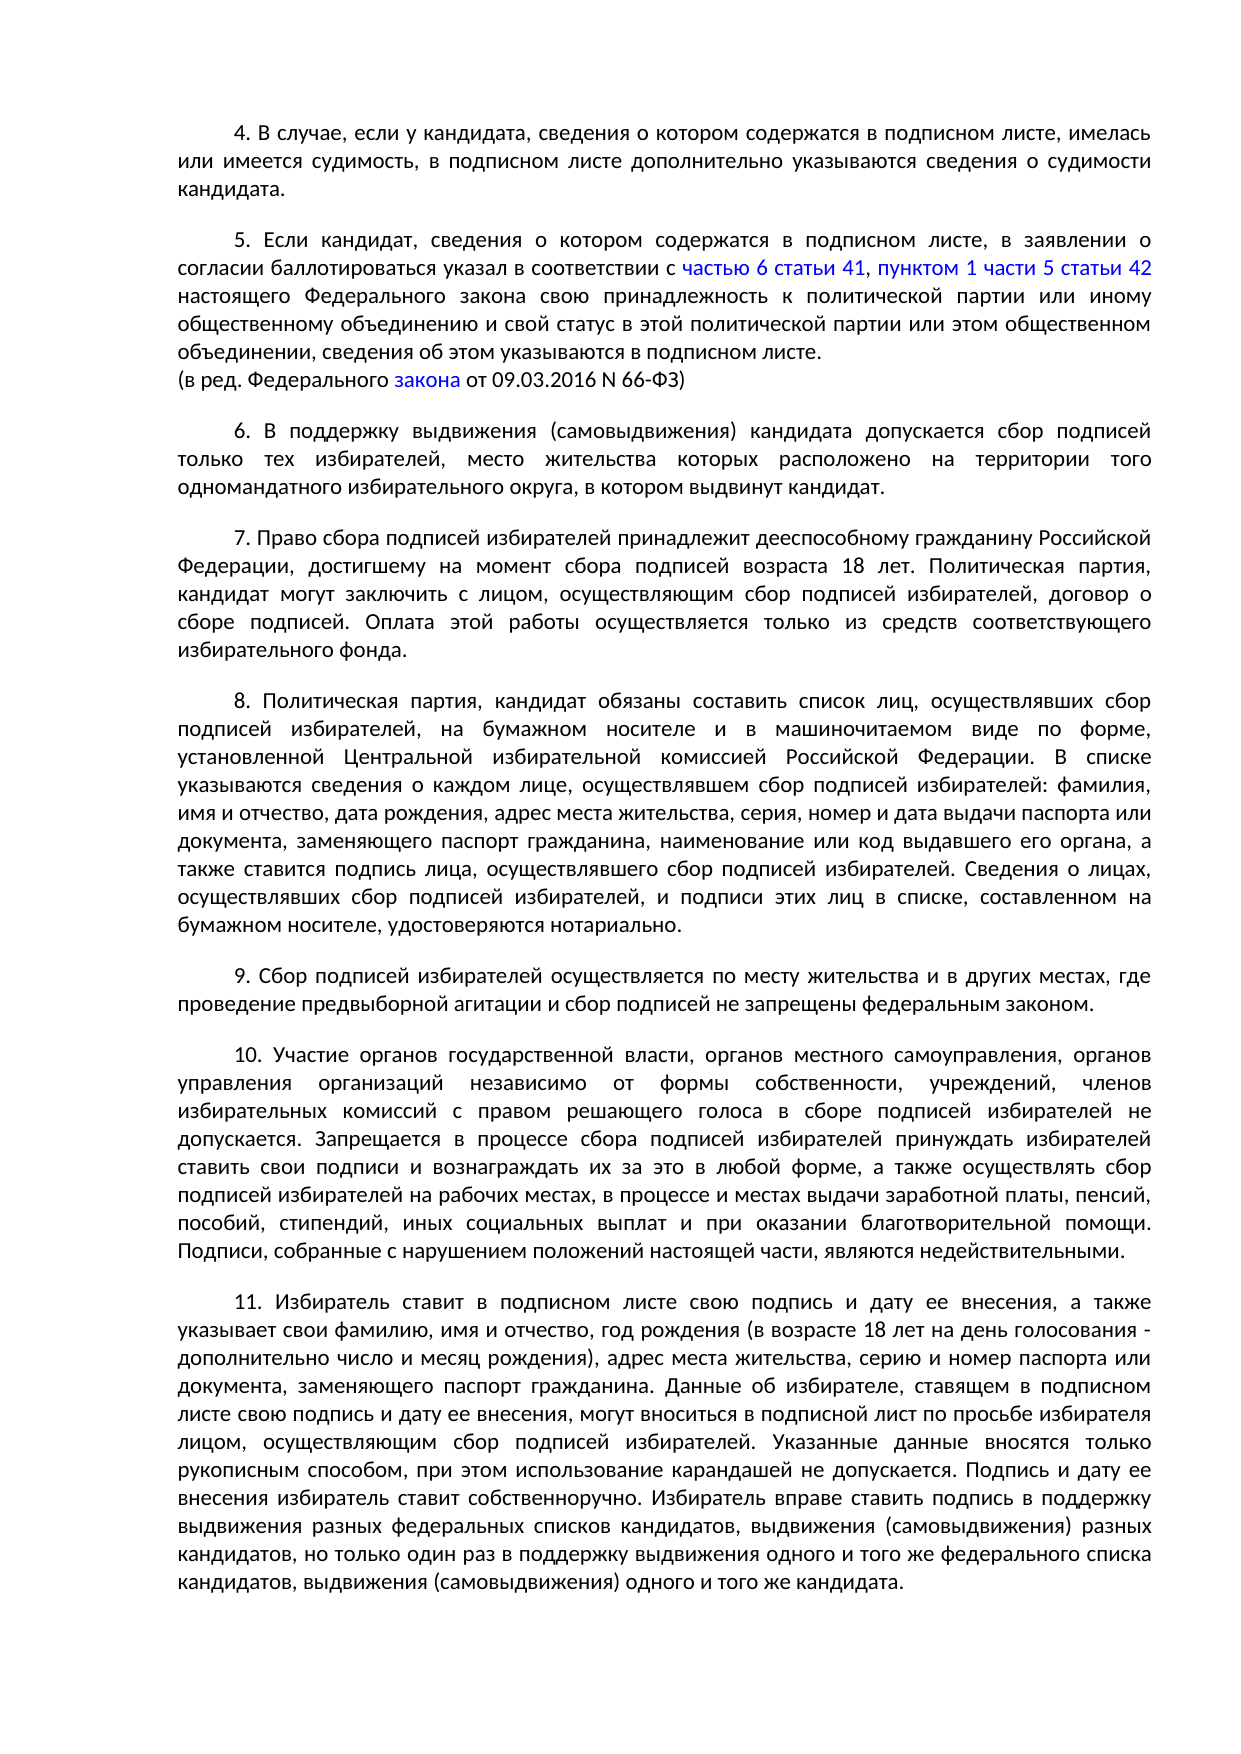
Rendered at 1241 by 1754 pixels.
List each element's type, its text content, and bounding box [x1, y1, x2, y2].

text 7. Право сбора подписей избирателей принадлежит дееспособному гражданину Российской Федерации, достигшему на момент сбора подписей возраста 18 лет. Политическая партия, кандидат могут заключить с лицом, осуществляющим сбор подписей избирателей, договор о сборе подписей. Оплата этой работы осуществляется только из средств соответствующего избирательного фонда. [177, 523, 1152, 663]
text 9. Сбор подписей избирателей осуществляется по месту жительства и в других местах, где проведение предвыборной агитации и сбор подписей не запрещены федеральным законом. [177, 961, 1152, 1017]
text 4. В случае, если у кандидата, сведения о котором содержатся в подписном листе, имелась или имеется судимость, в подписном листе дополнительно указываются сведения о судимости кандидата. [177, 118, 1152, 202]
text 8. Политическая партия, кандидат обязаны составить список лиц, осуществлявших сбор подписей избирателей, на бумажном носителе и в машиночитаемом виде по форме, установленной Центральной избирательной комиссией Российской Федерации. В списке указываются сведения о каждом лице, осуществлявшем сбор подписей избирателей: фамилия, имя и отчество, дата рождения, адрес места жительства, серия, номер и дата выдачи паспорта или документа, заменяющего паспорт гражданина, наименование или код выдавшего его органа, а также ставится подпись лица, осуществлявшего сбор подписей избирателей. Сведения о лицах, осуществлявших сбор подписей избирателей, и подписи этих лиц в списке, составленном на бумажном носителе, удостоверяются нотариально. [177, 686, 1152, 938]
text (в ред. Федерального закона от 09.03.2016 N 66-ФЗ) [177, 365, 1152, 393]
text 6. В поддержку выдвижения (самовыдвижения) кандидата допускается сбор подписей только тех избирателей, место жительства которых расположено на территории того одномандатного избирательного округа, в котором выдвинут кандидат. [177, 416, 1152, 500]
text 5. Если кандидат, сведения о котором содержатся в подписном листе, в заявлении о согласии баллотироваться указал в соответствии с частью 6 статьи 41, пунктом 1 части 5 статьи 42 настоящего Федерального закона свою принадлежность к политической партии или иному общественному объединению и свой статус в этой политической партии или этом общественном объединении, сведения об этом указываются в подписном листе. [177, 225, 1152, 365]
text 11. Избиратель ставит в подписном листе свою подпись и дату ее внесения, а также указывает свои фамилию, имя и отчество, год рождения (в возрасте 18 лет на день голосования - дополнительно число и месяц рождения), адрес места жительства, серию и номер паспорта или документа, заменяющего паспорт гражданина. Данные об избирателе, ставящем в подписном листе свою подпись и дату ее внесения, могут вноситься в подписной лист по просьбе избирателя лицом, осуществляющим сбор подписей избирателей. Указанные данные вносятся только рукописным способом, при этом использование карандашей не допускается. Подпись и дату ее внесения избиратель ставит собственноручно. Избиратель вправе ставить подпись в поддержку выдвижения разных федеральных списков кандидатов, выдвижения (самовыдвижения) разных кандидатов, но только один раз в поддержку выдвижения одного и того же федерального списка кандидатов, выдвижения (самовыдвижения) одного и того же кандидата. [177, 1287, 1152, 1596]
text 10. Участие органов государственной власти, органов местного самоуправления, органов управления организаций независимо от формы собственности, учреждений, членов избирательных комиссий с правом решающего голоса в сборе подписей избирателей не допускается. Запрещается в процессе сбора подписей избирателей принуждать избирателей ставить свои подписи и вознаграждать их за это в любой форме, а также осуществлять сбор подписей избирателей на рабочих местах, в процессе и местах выдачи заработной платы, пенсий, пособий, стипендий, иных социальных выплат и при оказании благотворительной помощи. Подписи, собранные с нарушением положений настоящей части, являются недействительными. [177, 1040, 1152, 1264]
